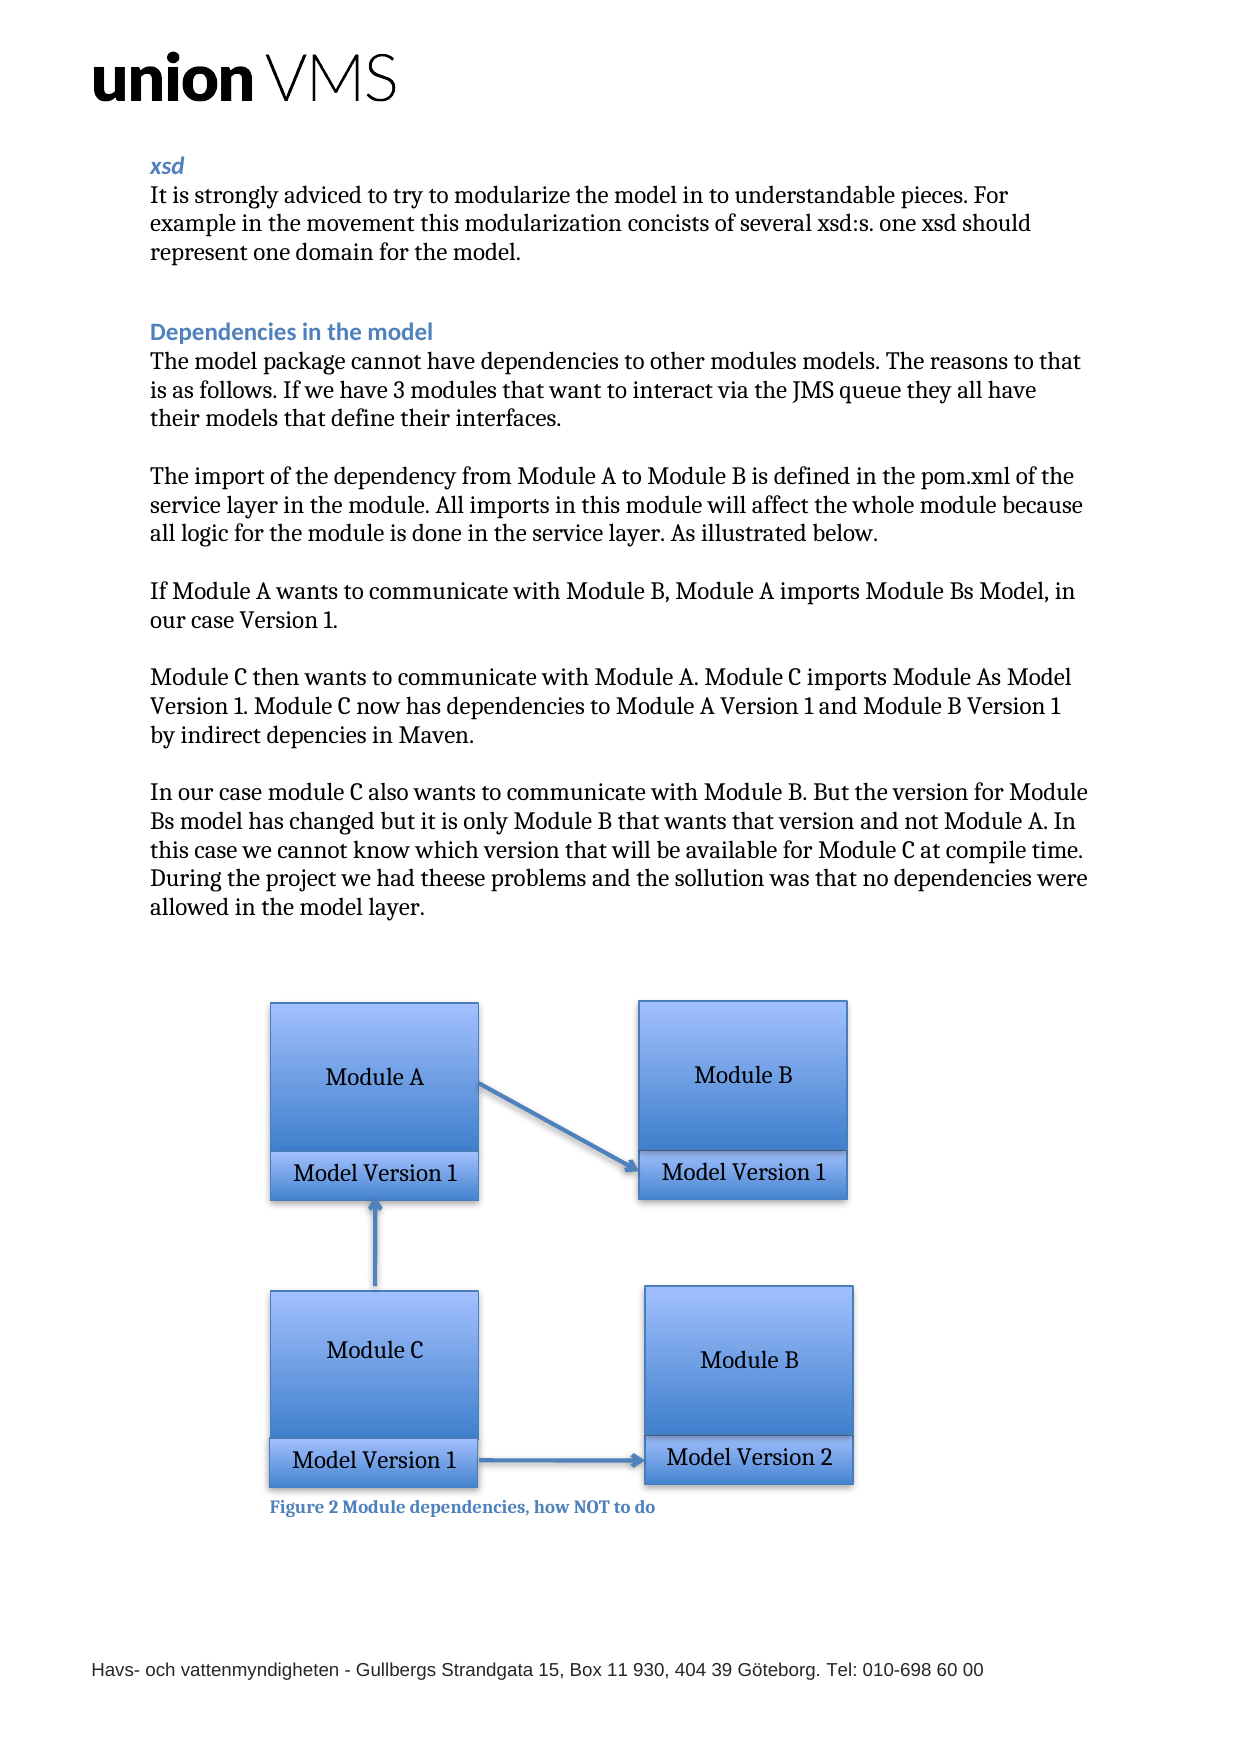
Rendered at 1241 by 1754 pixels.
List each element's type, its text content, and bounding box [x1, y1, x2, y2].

subtitle Dependencies in the model [150, 316, 1090, 347]
picture [91, 44, 397, 113]
text The model package cannot have dependencies to other modules models. The reasons to that is as follows. If we have 3 modules that want to interact via the JMS queue they all have their models that define their interfaces. [150, 347, 1090, 433]
text The import of the dependency from Module A to Module B is defined in the pom.xml of the service layer in the module. All imports in this module will affect the whole module because all logic for the module is done in the service layer. As illustrated below. [150, 462, 1090, 548]
subtitle xsd [150, 150, 1090, 181]
text It is strongly adviced to try to modularize the model in to understandable pieces. For example in the movement this modularization concists of several xsd:s. one xsd should represent one domain for the model. [150, 181, 1090, 267]
text If Module A wants to communicate with Module B, Module A imports Module Bs Model, in our case Version 1. [150, 577, 1090, 634]
text Module C then wants to communicate with Module A. Module C imports Module As Model Version 1. Module C now has dependencies to Module A Version 1 and Module B Version 1 by indirect depencies in Maven. [150, 663, 1090, 749]
text In our case module C also wants to communicate with Module B. But the version for Module Bs model has changed but it is only Module B that wants that version and not Module A. In this case we cannot know which version that will be available for Module C at compile time. During the project we had theese problems and the sollution was that no dependencies were allowed in the model layer. [150, 778, 1090, 922]
